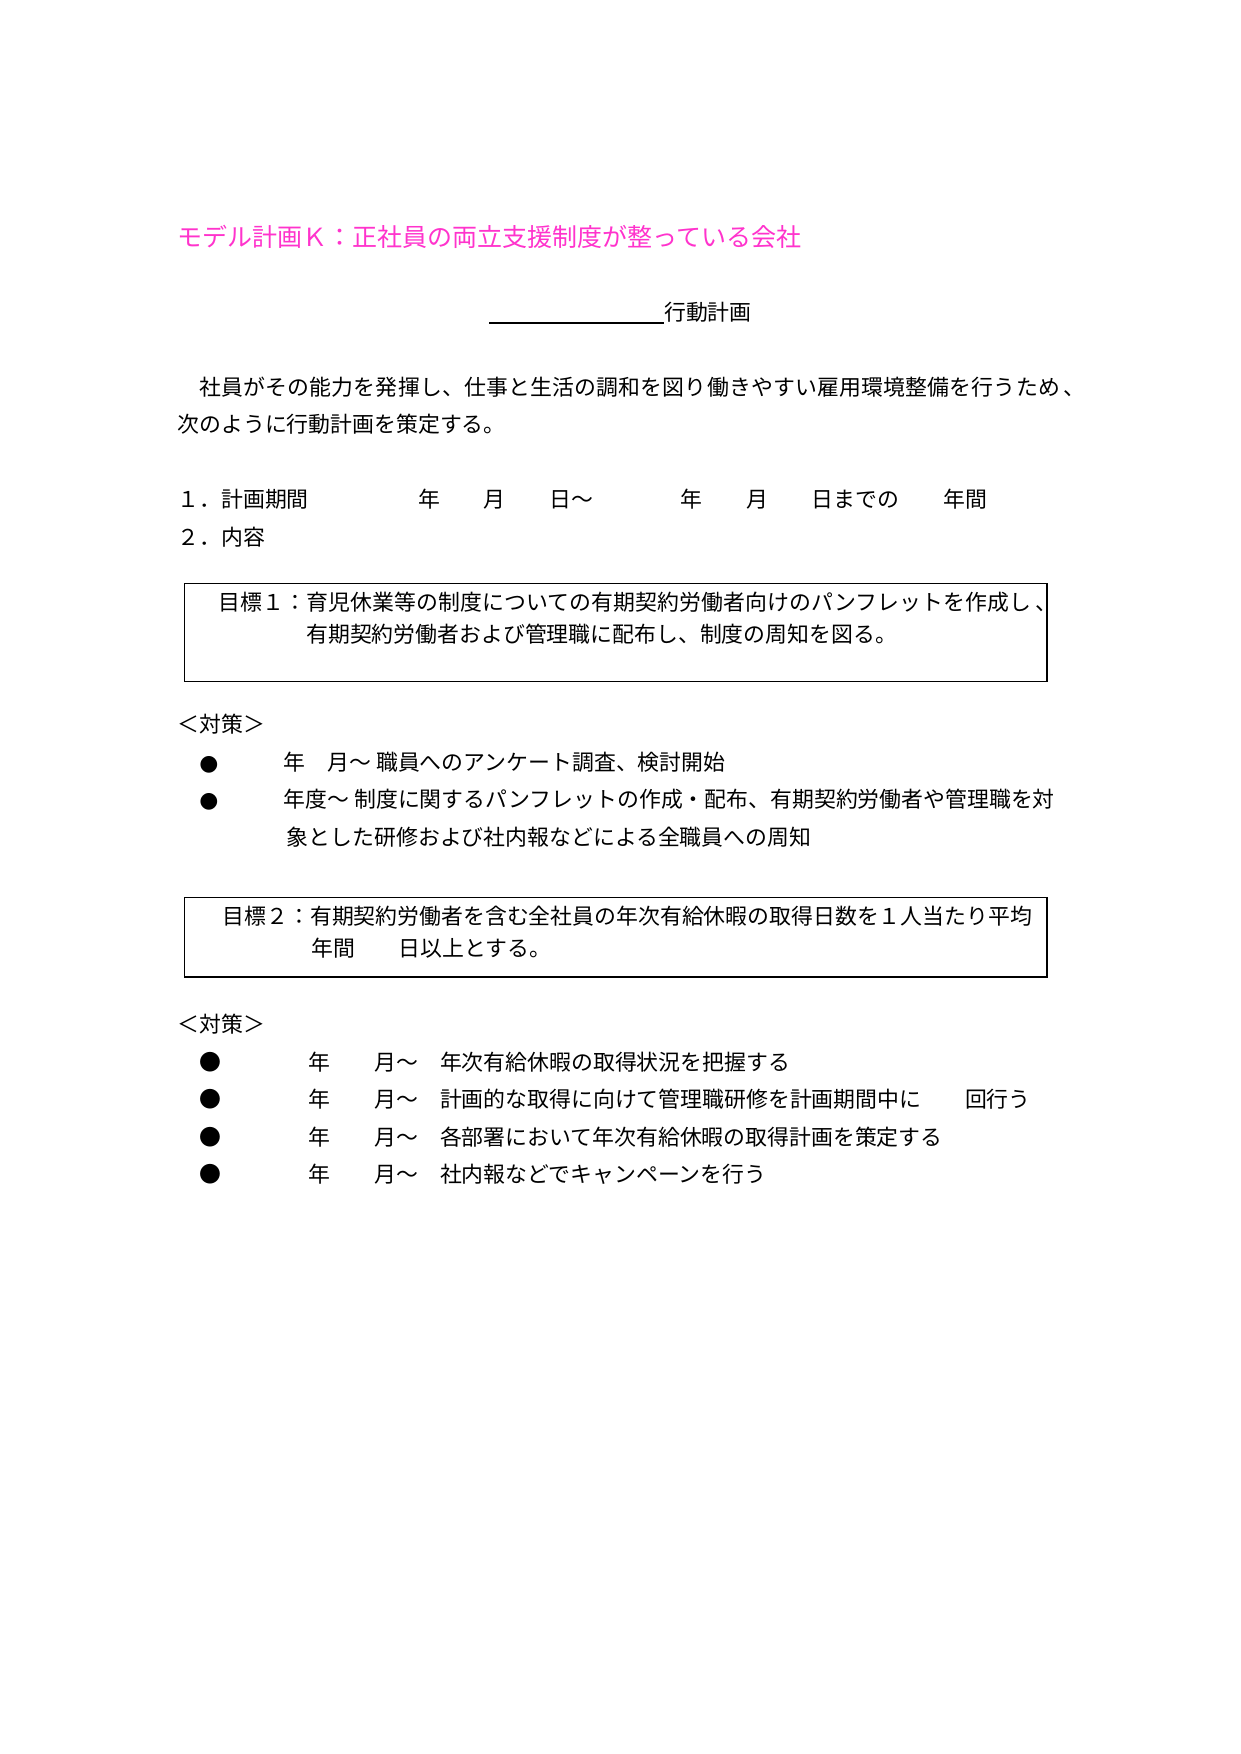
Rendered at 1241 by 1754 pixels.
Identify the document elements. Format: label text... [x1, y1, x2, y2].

text ● 年度～ 制度に関するパンフレットの作成・配布、有期契約労働者や管理職を対 [199, 779, 1063, 817]
text 象とした研修および社内報などによる全職員への周知 [287, 817, 1063, 854]
text ● 年 月～ 各部署において年次有給休暇の取得計画を策定する [177, 1117, 1063, 1154]
text 行動計画 [177, 292, 1063, 329]
text ● 年 月～ 職員へのアンケート調査、検討開始 [199, 742, 1063, 779]
text ＜対策＞ [177, 704, 1063, 742]
text ● 年 月～ 社内報などでキャンペーンを行う [177, 1154, 1063, 1192]
text ＜対策＞ [177, 1004, 1063, 1042]
text ● 年 月～ 年次有給休暇の取得状況を把握する [177, 1042, 1063, 1079]
text １．計画期間 年 月 日～ 年 月 日までの 年間 [177, 479, 1063, 517]
text ２．内容 [177, 517, 1063, 554]
text 社員がその能力を発揮し、仕事と生活の調和を図り働きやすい雇用環境整備を行うため、次のように行動計画を策定する。 [177, 367, 1063, 442]
text ● 年 月～ 計画的な取得に向けて管理職研修を計画期間中に 回行う [177, 1079, 1063, 1117]
text モデル計画Ｋ：正社員の両立支援制度が整っている会社 [177, 217, 1063, 254]
